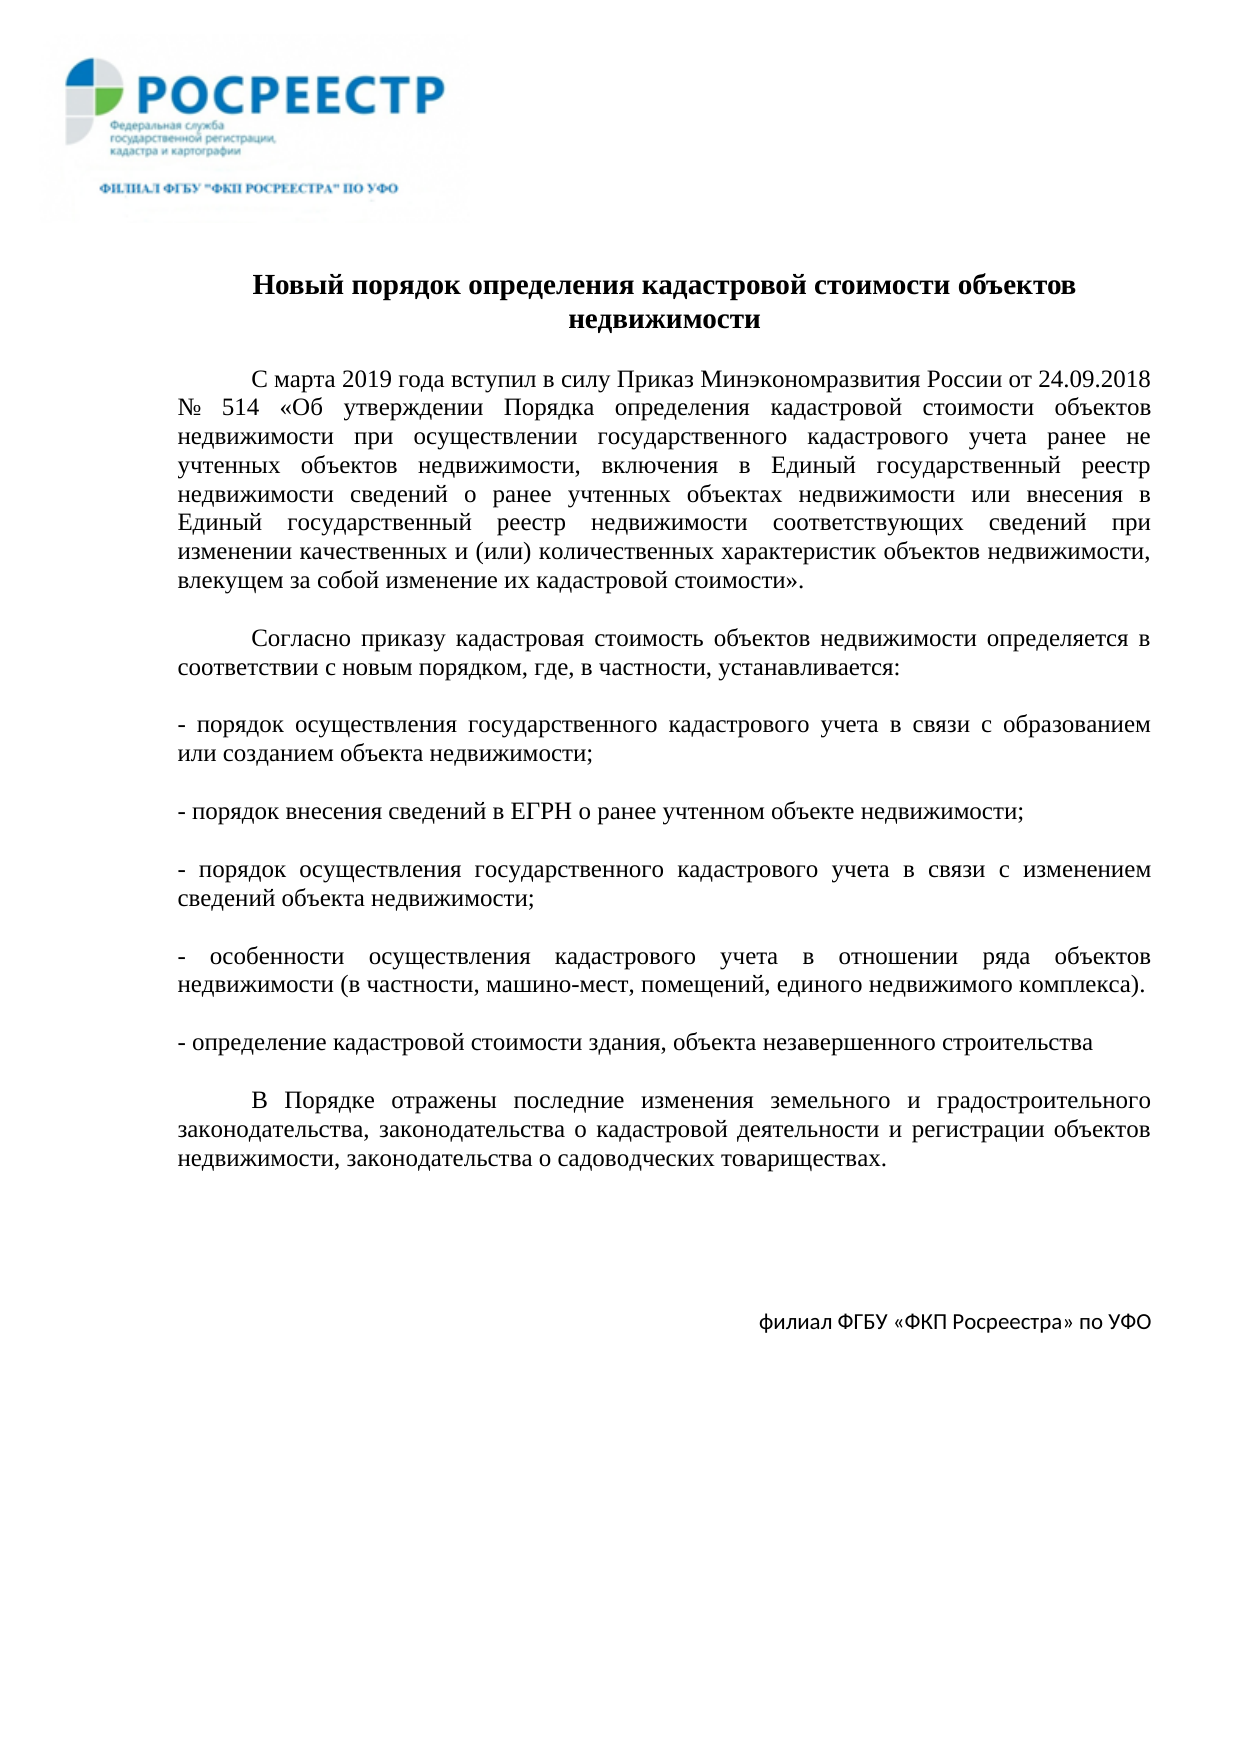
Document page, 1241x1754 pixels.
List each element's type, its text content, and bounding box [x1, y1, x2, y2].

text С марта 2019 года вступил в силу Приказ Минэкономразвития России от 24.09.2018 № 514 «Об утверждении Порядка определения кадастровой стоимости объектов недвижимости при осуществлении государственного кадастрового учета ранее не учтенных объектов недвижимости, включения в Единый государственный реестр недвижимости сведений о ранее учтенных объектах недвижимости или внесения в Единый государственный реестр недвижимости соответствующих сведений при изменении качественных и (или) количественных характеристик объектов недвижимости, влекущем за собой изменение их кадастровой стоимости». [177, 364, 1152, 594]
text филиал ФГБУ «ФКП Росреестра» по УФО [177, 1307, 1152, 1335]
text Согласно приказу кадастровая стоимость объектов недвижимости определяется в соответствии с новым порядком, где, в частности, устанавливается: [177, 623, 1152, 680]
text - определение кадастровой стоимости здания, объекта незавершенного строительства [177, 1027, 1152, 1056]
text Новый порядок определения кадастровой стоимости объектов недвижимости [177, 267, 1152, 334]
text - особенности осуществления кадастрового учета в отношении ряда объектов недвижимости (в частности, машино-мест, помещений, единого недвижимого комплекса). [177, 941, 1152, 998]
text - порядок осуществления государственного кадастрового учета в связи с изменением сведений объекта недвижимости; [177, 854, 1152, 912]
text В Порядке отражены последние изменения земельного и градостроительного законодательства, законодательства о кадастровой деятельности и регистрации объектов недвижимости, законодательства о садоводческих товариществах. [177, 1085, 1152, 1172]
text - порядок внесения сведений в ЕГРН о ранее учтенном объекте недвижимости; [177, 796, 1152, 825]
text - порядок осуществления государственного кадастрового учета в связи с образованием или созданием объекта недвижимости; [177, 709, 1152, 767]
picture [39, 34, 474, 221]
